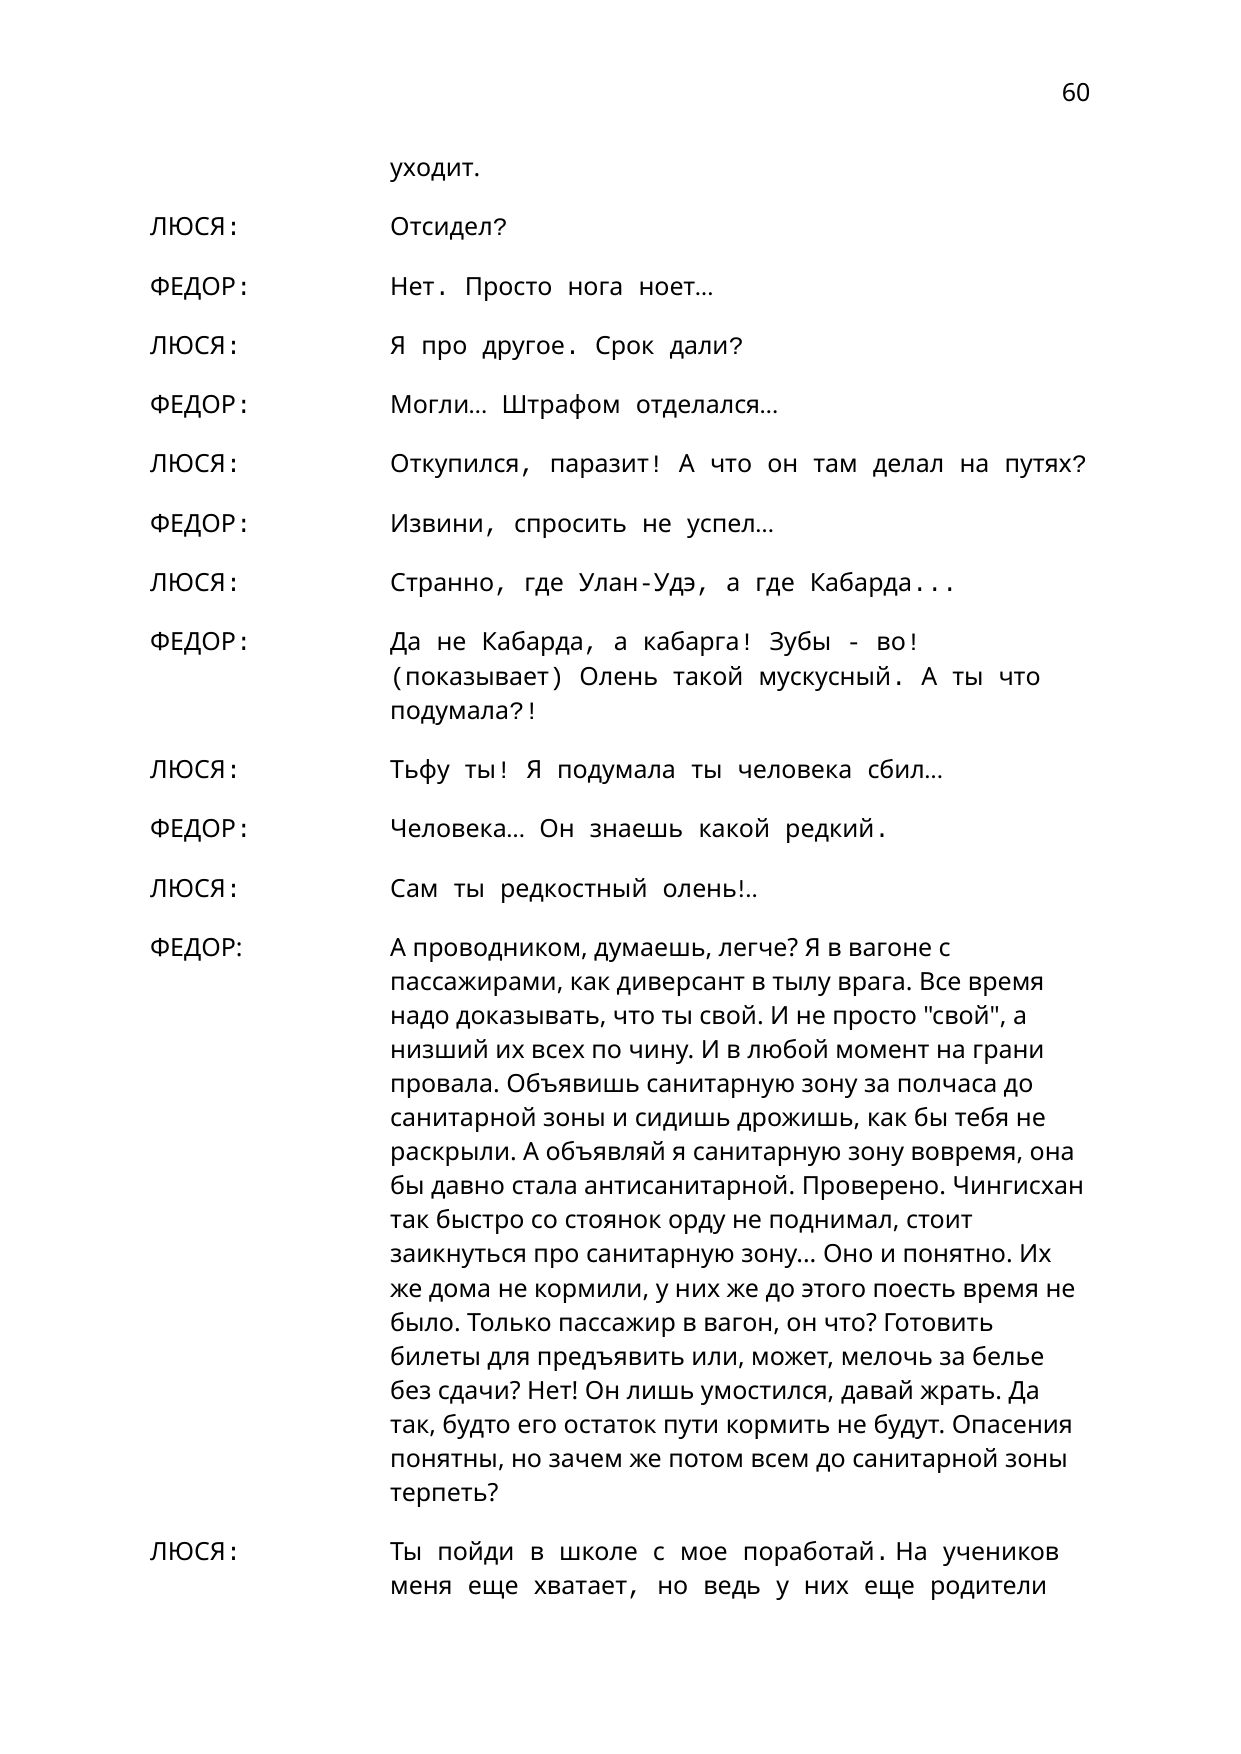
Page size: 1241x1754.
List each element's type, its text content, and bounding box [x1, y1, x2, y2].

text ФЕДОР: Извини, спросить не успел… [150, 505, 1090, 540]
text ЛЮСЯ: Странно, где Улан-Удэ, а где Кабарда... [150, 565, 1090, 599]
text ФЕДОР: А проводником, думаешь, легче? Я в вагоне с пассажирами, как диверсант в тылу врага. Все время надо доказывать, что ты свой. И не просто "свой", а низший их всех по чину. И в любой момент на грани провала. Объявишь санитарную зону за полчаса до санитарной зоны и сидишь дрожишь, как бы тебя не раскрыли. А объявляй я санитарную зону вовремя, она бы давно стала антисанитарной. Проверено. Чингисхан так быстро со стоянок орду не поднимал, стоит заикнуться про санитарную зону... Оно и понятно. Их же дома не кормили, у них же до этого поесть время не было. Только пассажир в вагон, он что? Готовить билеты для предъявить или, может, мелочь за белье без сдачи? Нет! Он лишь умостился, давай жрать. Да так, будто его остаток пути кормить не будут. Опасения понятны, но зачем же потом всем до санитарной зоны терпеть? [150, 929, 1090, 1509]
text ЛЮСЯ: Тьфу ты! Я подумала ты человека сбил… [150, 752, 1090, 786]
text ЛЮСЯ: Сам ты редкостный олень!.. [150, 870, 1090, 904]
text ЛЮСЯ: Откупился, паразит! А что он там делал на путях? [150, 446, 1090, 480]
text ЛЮСЯ: Я про другое. Срок дали? [150, 328, 1090, 362]
text ФЕДОР: Человека… Он знаешь какой редкий. [150, 811, 1090, 845]
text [150, 1534, 1090, 1602]
text ФЕДОР: Да не Кабарда, а кабарга! Зубы - во! (показывает) Олень такой мускусный. А ты что подумала?! [150, 624, 1090, 727]
text ЛЮСЯ: Отсидел? [150, 209, 1090, 243]
text ФЕДОР: Могли… Штрафом отделался… [150, 387, 1090, 421]
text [150, 150, 1090, 184]
text ФЕДОР: Нет. Просто нога ноет… [150, 268, 1090, 303]
